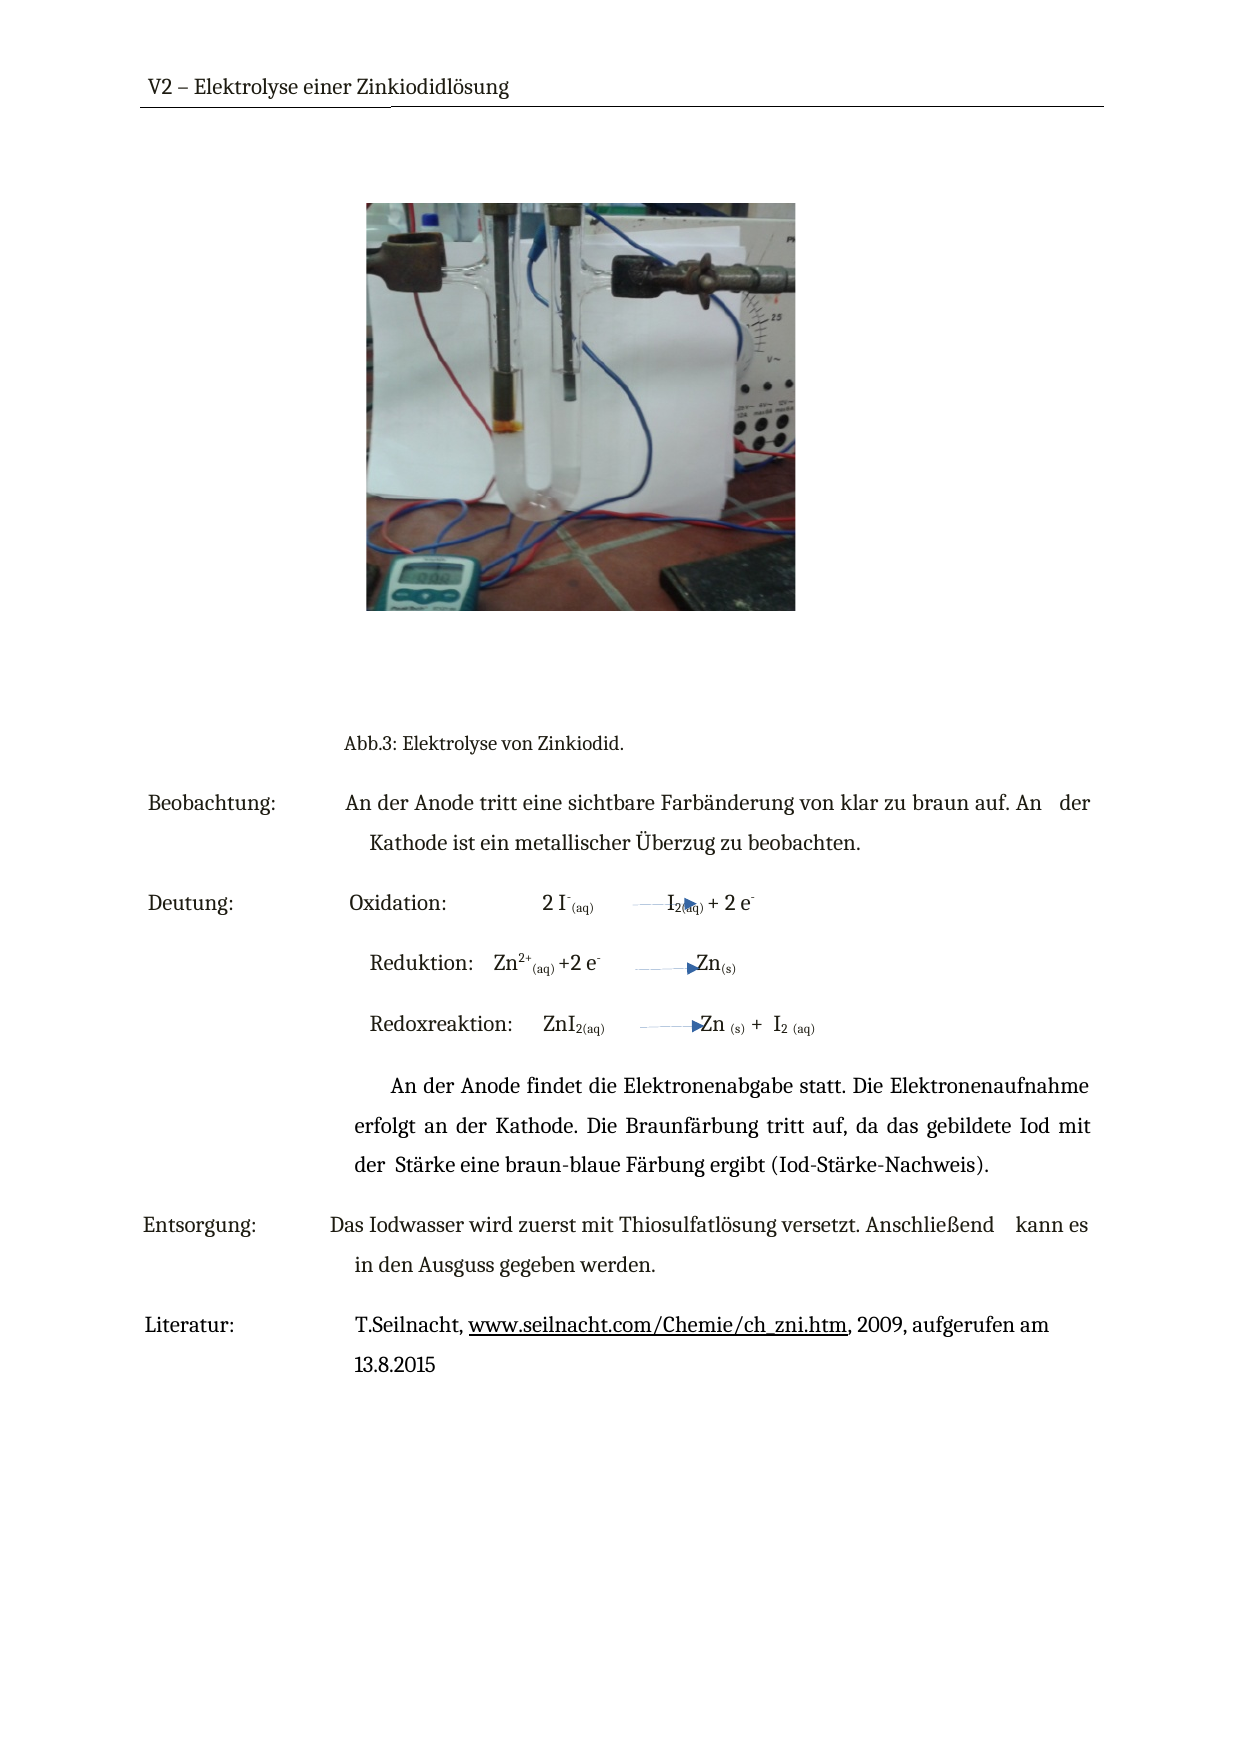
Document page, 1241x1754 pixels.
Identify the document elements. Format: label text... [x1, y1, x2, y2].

text Beobachtung: An der Anode tritt eine sichtbare Farbänderung von klar zu braun auf. An der Kathode ist ein metallischer Überzug zu beobachten. [148, 790, 1093, 856]
text An der Anode findet die Elektronenabgabe statt. Die Elektronenaufnahme erfolgt an der Kathode. Die Braunfärbung tritt auf, da das gebildete Iod mit der Stärke eine braun-blaue Färbung ergibt (Iod-Stärke-Nachweis). [142, 1073, 1093, 1178]
text Redoxreaktion: ZnI2(aq) Zn (s) + I2 (aq) [295, 1010, 1093, 1037]
text Reduktion: Zn2+(aq) +2 e- Zn(s) [295, 950, 1093, 976]
text Deutung: Oxidation: 2 I-(aq) I2(aq) + 2 e- [148, 890, 1093, 916]
picture [366, 203, 796, 611]
text Entsorgung: Das Iodwasser wird zuerst mit Thiosulfatlösung versetzt. Anschließend kann es in den Ausguss gegeben werden. [106, 1212, 1093, 1278]
text Abb.3: Elektrolyse von Zinkiodid. [148, 732, 1093, 756]
text Literatur: T.Seilnacht, www.seilnacht.com/Chemie/ch_zni.htm, 2009, aufgerufen am 13.8.2015 [129, 1312, 1093, 1378]
